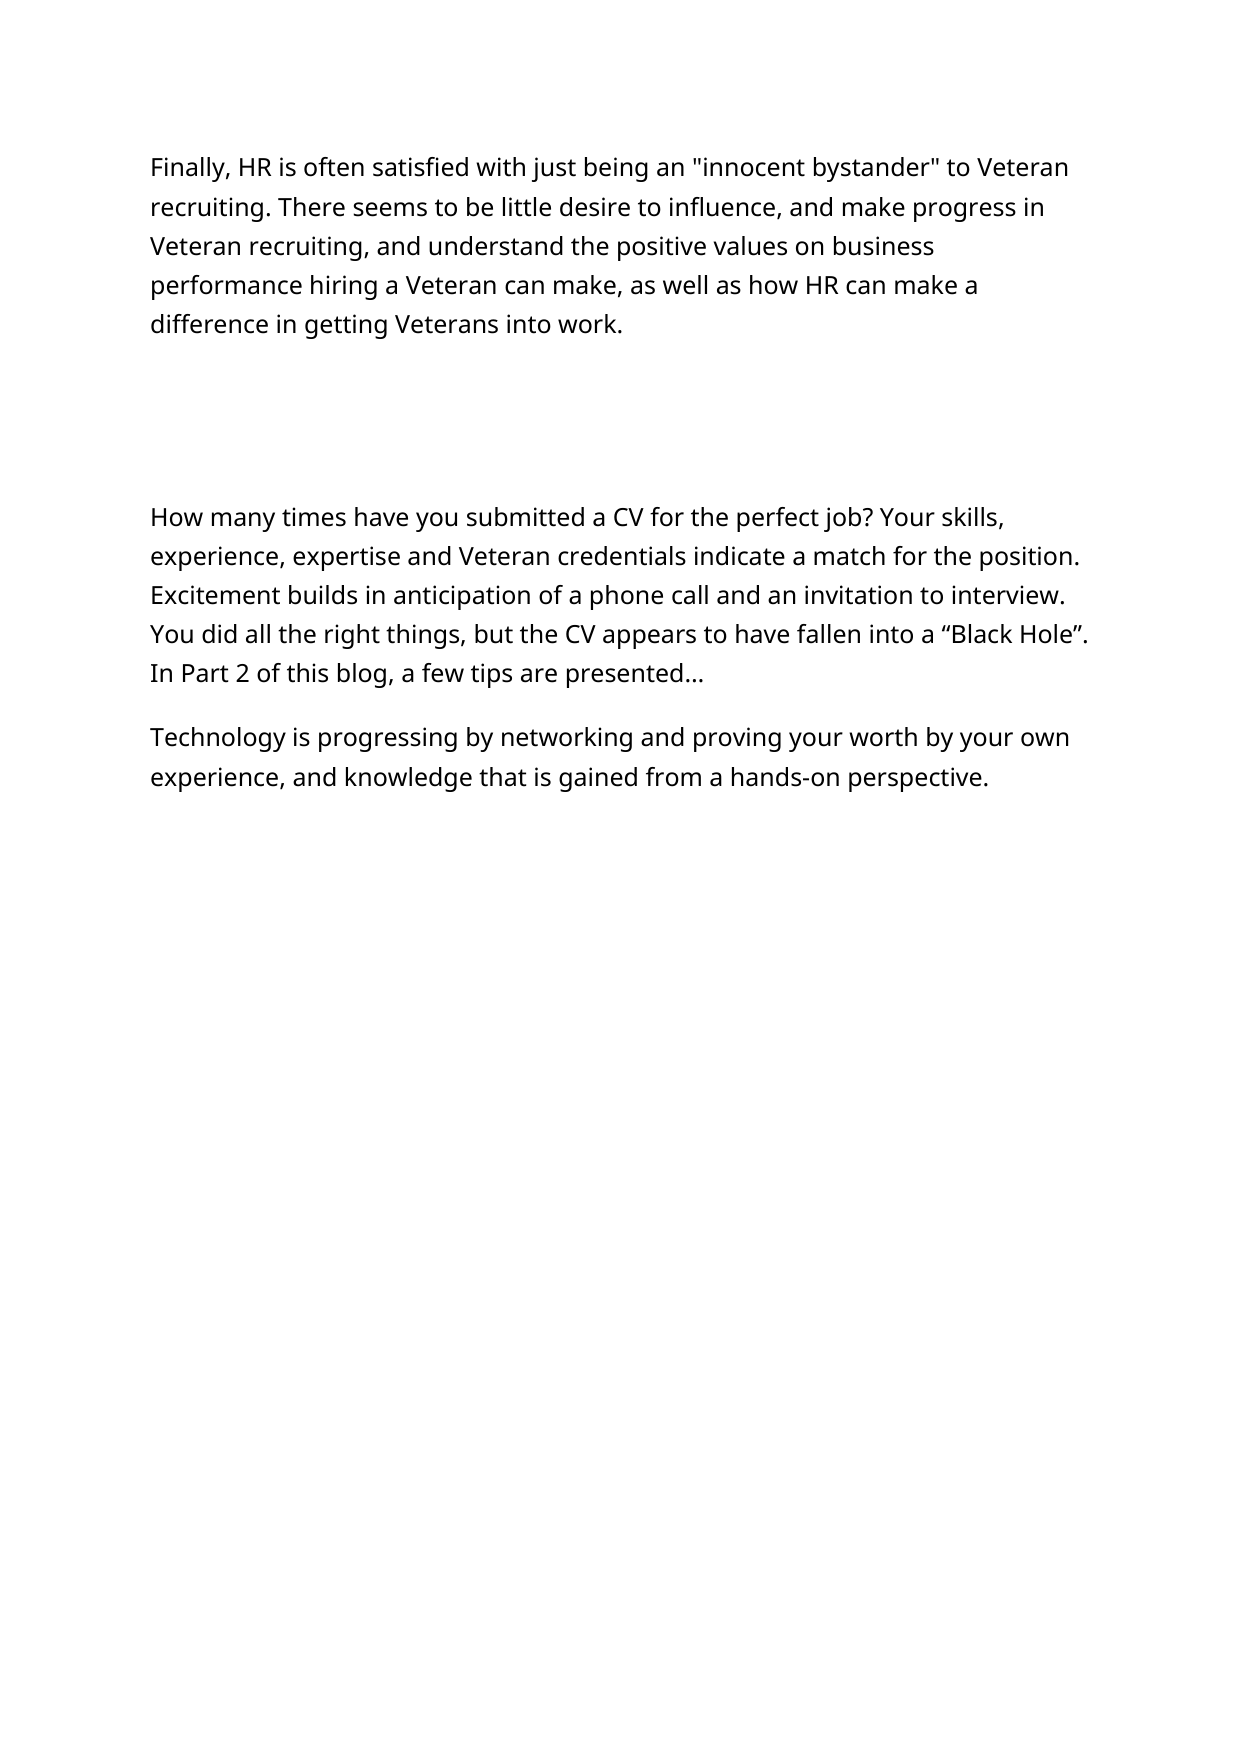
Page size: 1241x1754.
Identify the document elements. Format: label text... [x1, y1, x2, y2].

text Finally, HR is often satisfied with just being an "innocent bystander" to Veteran recruiting. There seems to be little desire to influence, and make progress in Veteran recruiting, and understand the positive values on business performance hiring a Veteran can make, as well as how HR can make a difference in getting Veterans into work. [150, 150, 1090, 341]
text Technology is progressing by networking and proving your worth by your own experience, and knowledge that is gained from a hands-on perspective. [150, 720, 1090, 793]
text How many times have you submitted a CV for the perfect job? Your skills, experience, expertise and Veteran credentials indicate a match for the position. Excitement builds in anticipation of a phone call and an invitation to interview. You did all the right things, but the CV appears to have fallen into a “Black Hole”. In Part 2 of this blog, a few tips are presented… [150, 499, 1090, 690]
